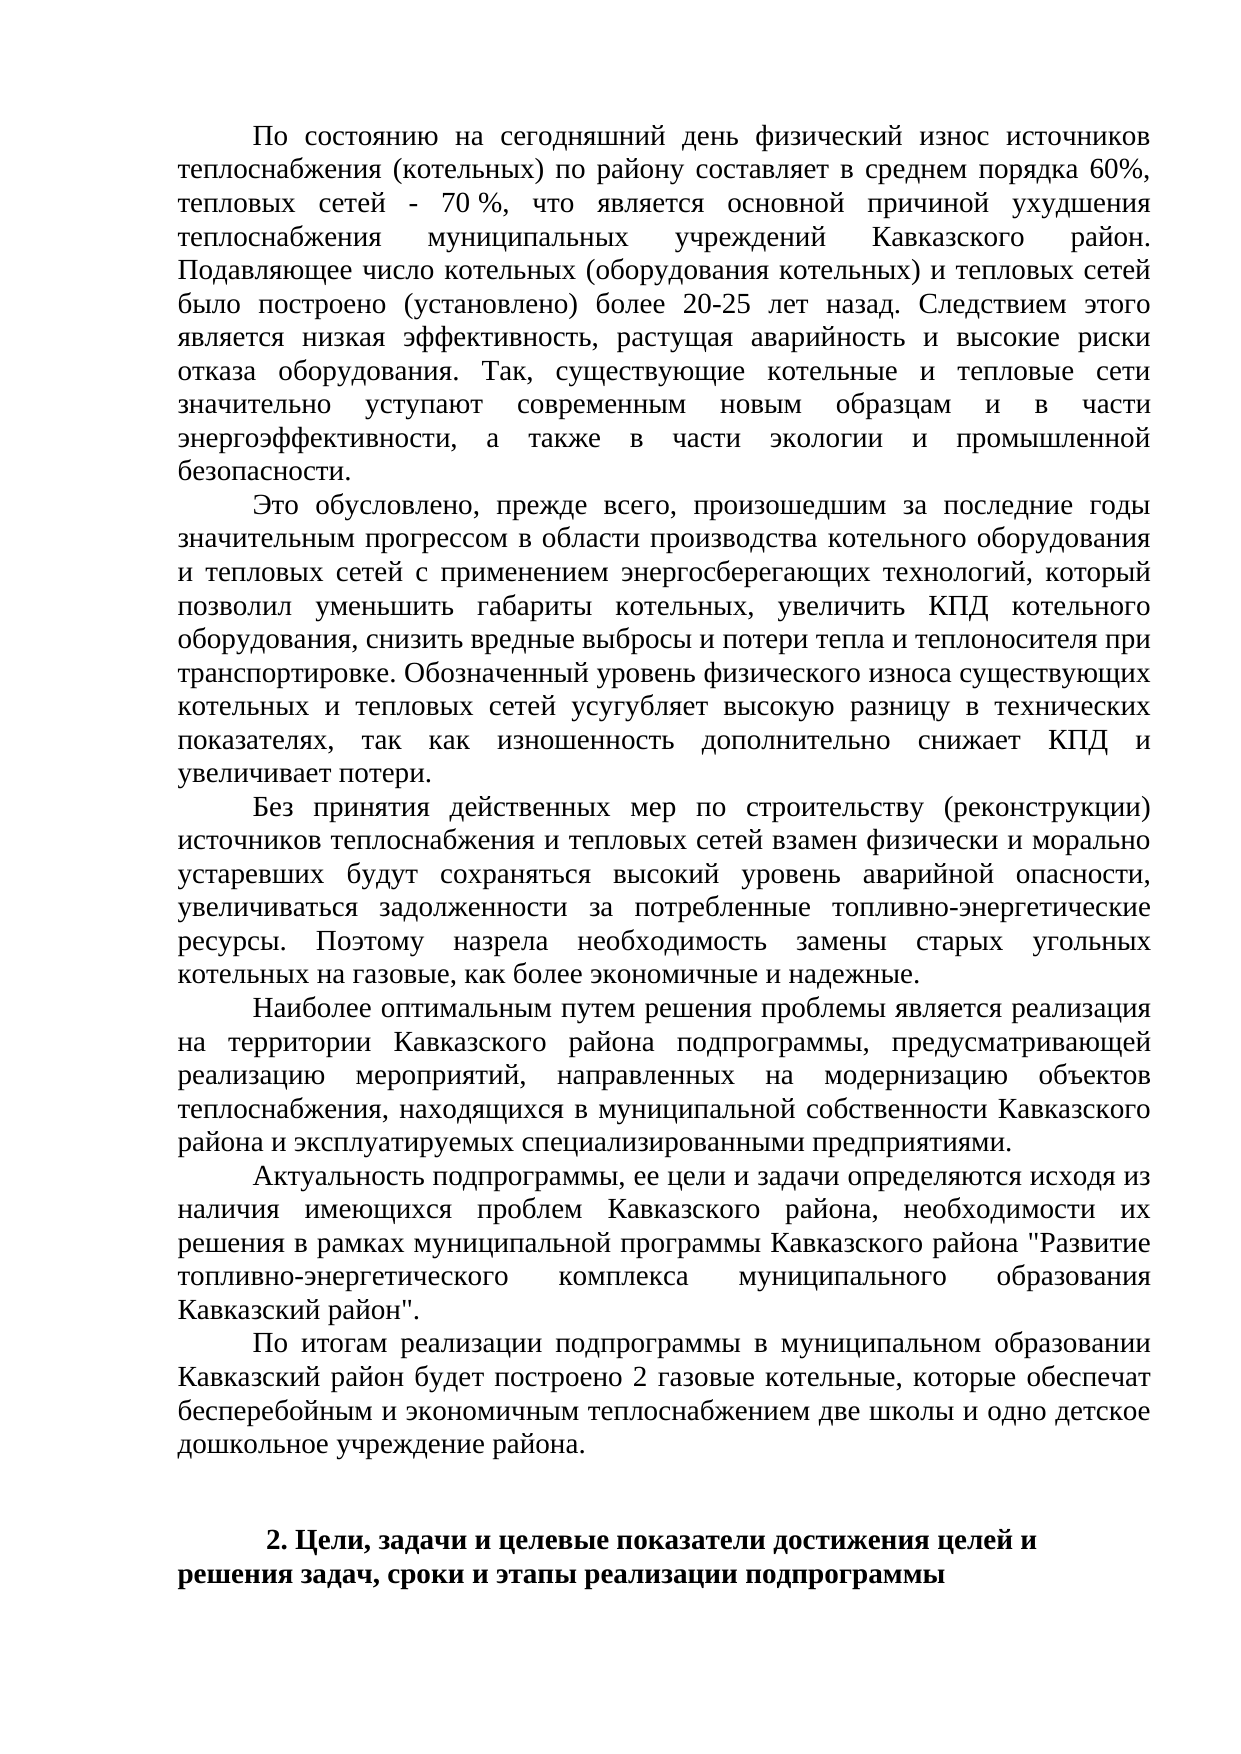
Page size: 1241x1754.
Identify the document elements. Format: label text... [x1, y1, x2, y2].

text По итогам реализации подпрограммы в муниципальном образовании Кавказский район будет построено 2 газовые котельные, которые обеспечат бесперебойным и экономичным теплоснабжением две школы и одно детское дошкольное учреждение района. [177, 1326, 1152, 1460]
text По состоянию на сегодняшний день физический износ источников теплоснабжения (котельных) по району составляет в среднем порядка 60%, тепловых сетей - 70 %, что является основной причиной ухудшения теплоснабжения муниципальных учреждений Кавказского район. Подавляющее число котельных (оборудования котельных) и тепловых сетей было построено (установлено) более 20-25 лет назад. Следствием этого является низкая эффективность, растущая аварийность и высокие риски отказа оборудования. Так, существующие котельные и тепловые сети значительно уступают современным новым образцам и в части энергоэффективности, а также в части экологии и промышленной безопасности. [177, 118, 1152, 487]
text Актуальность подпрограммы, ее цели и задачи определяются исходя из наличия имеющихся проблем Кавказского района, необходимости их решения в рамках муниципальной программы Кавказского района "Развитие топливно-энергетического комплекса муниципального образования Кавказский район". [177, 1158, 1152, 1326]
text Наиболее оптимальным путем решения проблемы является реализация на территории Кавказского района подпрограммы, предусматривающей реализацию мероприятий, направленных на модернизацию объектов теплоснабжения, находящихся в муниципальной собственности Кавказского района и эксплуатируемых специализированными предприятиями. [177, 990, 1152, 1158]
text Это обусловлено, прежде всего, произошедшим за последние годы значительным прогрессом в области производства котельного оборудования и тепловых сетей с применением энергосберегающих технологий, который позволил уменьшить габариты котельных, увеличить КПД котельного оборудования, снизить вредные выбросы и потери тепла и теплоносителя при транспортировке. Обозначенный уровень физического износа существующих котельных и тепловых сетей усугубляет высокую разницу в технических показателях, так как изношенность дополнительно снижает КПД и увеличивает потери. [177, 487, 1152, 789]
text 2. Цели, задачи и целевые показатели достижения целей и решения задач, сроки и этапы реализации подпрограммы [177, 1522, 1152, 1589]
text Без принятия действенных мер по строительству (реконструкции) источников теплоснабжения и тепловых сетей взамен физически и морально устаревших будут сохраняться высокий уровень аварийной опасности, увеличиваться задолженности за потребленные топливно-энергетические ресурсы. Поэтому назрела необходимость замены старых угольных котельных на газовые, как более экономичные и надежные. [177, 789, 1152, 990]
